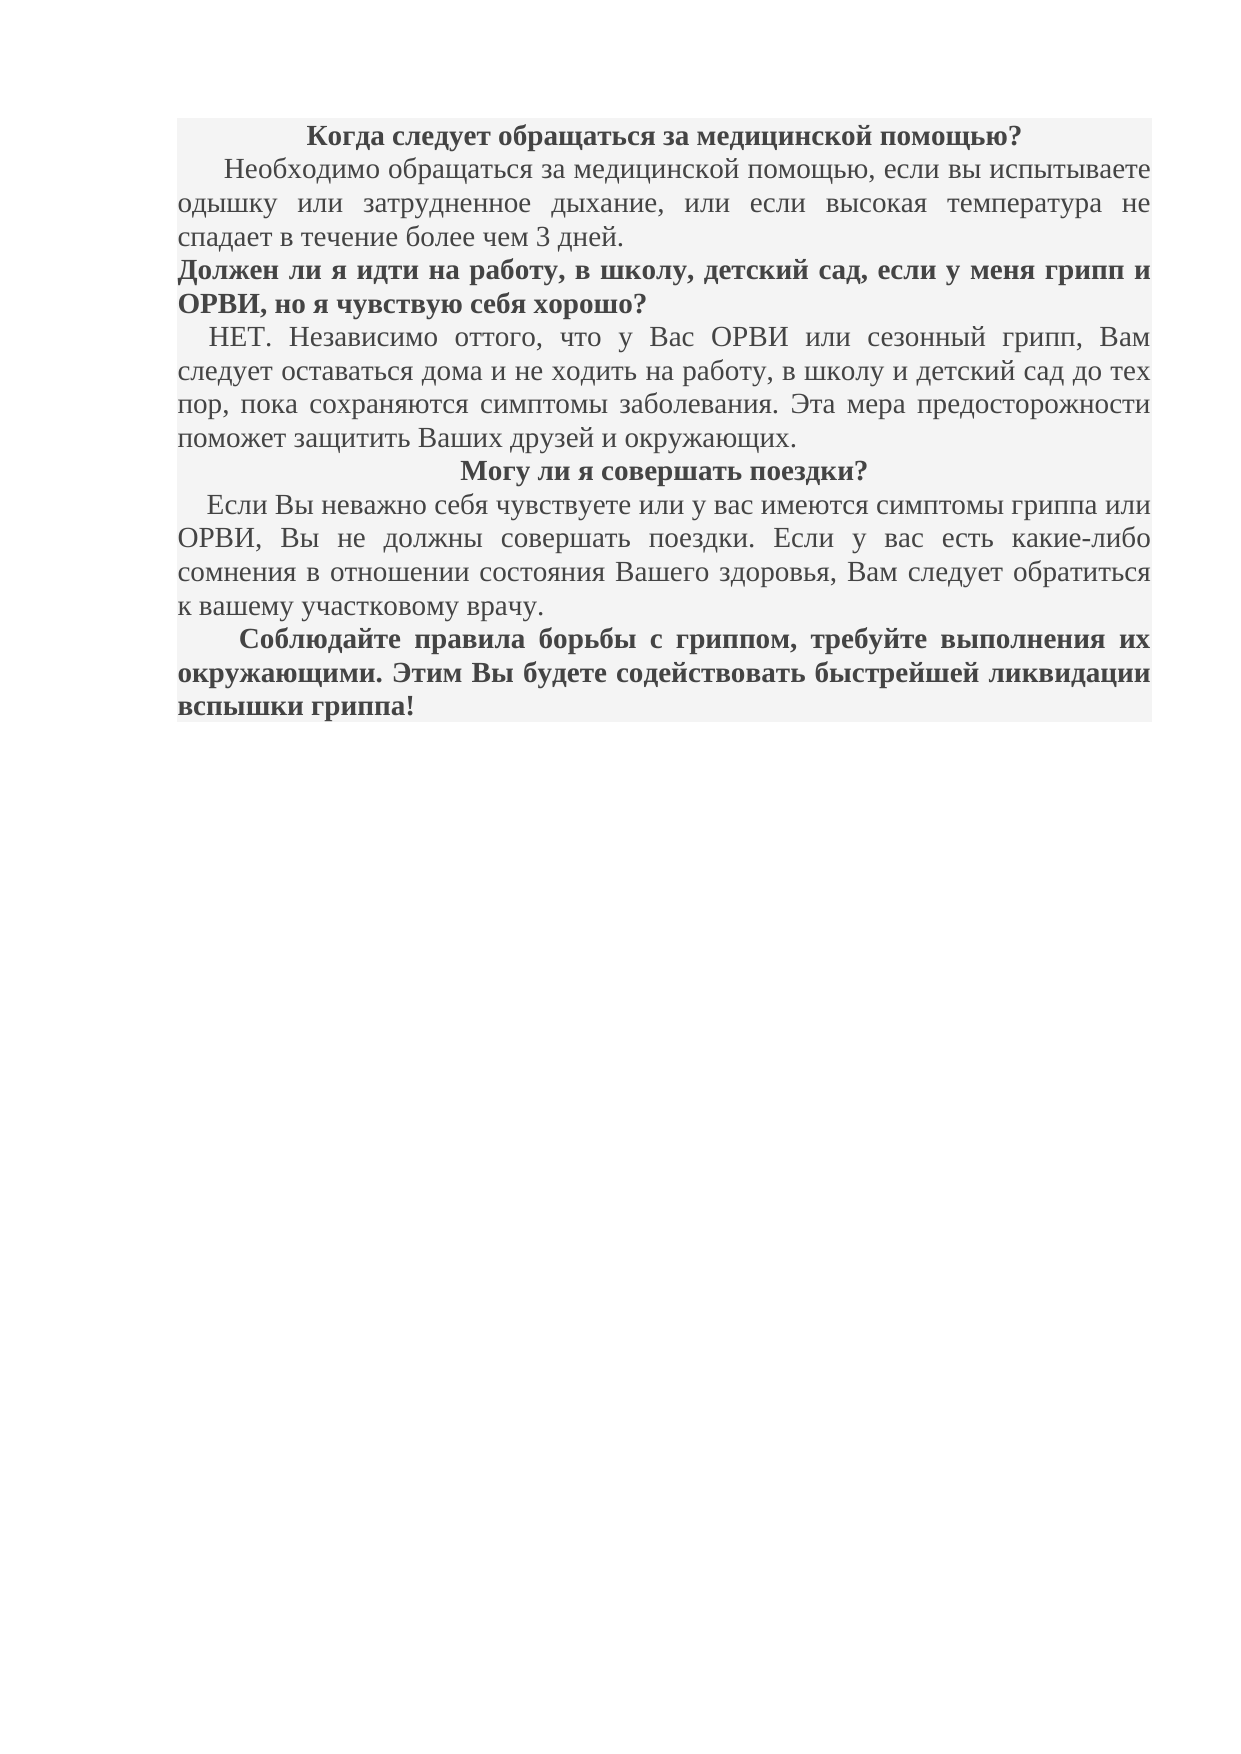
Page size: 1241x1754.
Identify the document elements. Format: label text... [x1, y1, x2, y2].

text Должен ли я идти на работу, в школу, детский сад, если у меня грипп и ОРВИ, но я чувствую себя хорошо? [177, 252, 1152, 319]
text Могу ли я совершать поездки? [177, 453, 1152, 487]
text Когда следует обращаться за медицинской помощью? [177, 118, 1152, 152]
text Соблюдайте правила борьбы с гриппом, требуйте выполнения их окружающими. Этим Вы будете содействовать быстрейшей ликвидации вспышки гриппа! [177, 621, 1152, 722]
text Если Вы неважно себя чувствуете или у вас имеются симптомы гриппа или ОРВИ, Вы не должны совершать поездки. Если у вас есть какие-либо сомнения в отношении состояния Вашего здоровья, Вам следует обратиться к вашему участковому врачу. [177, 487, 1152, 621]
text НЕТ. Независимо оттого, что у Вас ОРВИ или сезонный грипп, Вам следует оставаться дома и не ходить на работу, в школу и детский сад до тех пор, пока сохраняются симптомы заболевания. Эта мера предосторожности поможет защитить Ваших друзей и окружающих. [177, 319, 1152, 453]
text Необходимо обращаться за медицинской помощью, если вы испытываете одышку или затрудненное дыхание, или если высокая температура не спадает в течение более чем 3 дней. [177, 152, 1152, 252]
